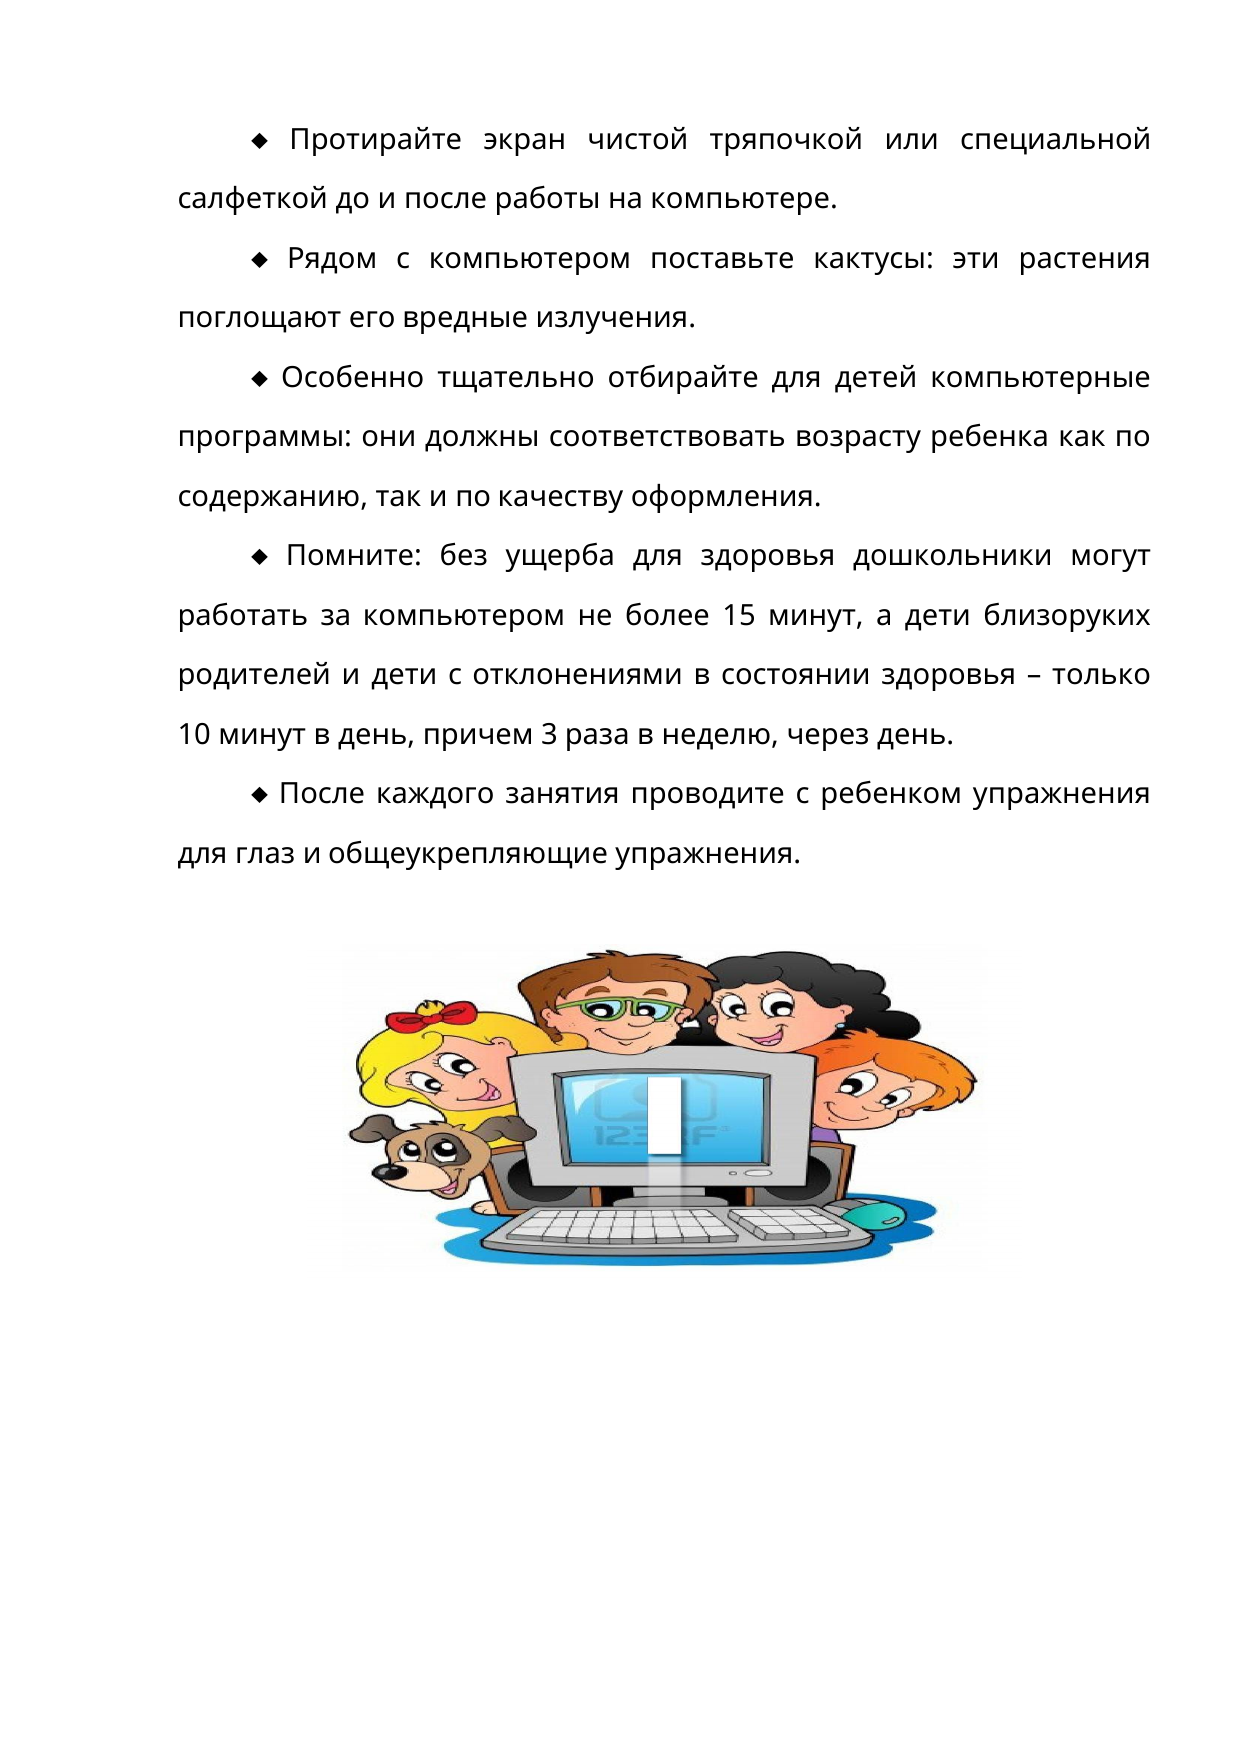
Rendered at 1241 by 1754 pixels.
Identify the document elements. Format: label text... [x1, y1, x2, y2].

text Особенно тщательно отбирайте для детей компьютерные программы: они должны соответствовать возрасту ребенка как по содержанию, так и по качеству оформления. [177, 356, 1152, 515]
text Помните: без ущерба для здоровья дошкольники могут работать за компьютером не более 15 минут, а дети близоруких родителей и дети с отклонениями в состоянии здоровья – только 10 минут в день, причем 3 раза в неделю, через день. [177, 534, 1152, 753]
text После каждого занятия проводите с ребенком упражнения для глаз и общеукрепляющие упражнения. [177, 772, 1152, 872]
picture [306, 944, 1023, 1278]
text Рядом с компьютером поставьте кактусы: эти растения поглощают его вредные излучения. [177, 237, 1152, 336]
text Протирайте экран чистой тряпочкой или специальной салфеткой до и после работы на компьютере. [177, 118, 1152, 217]
